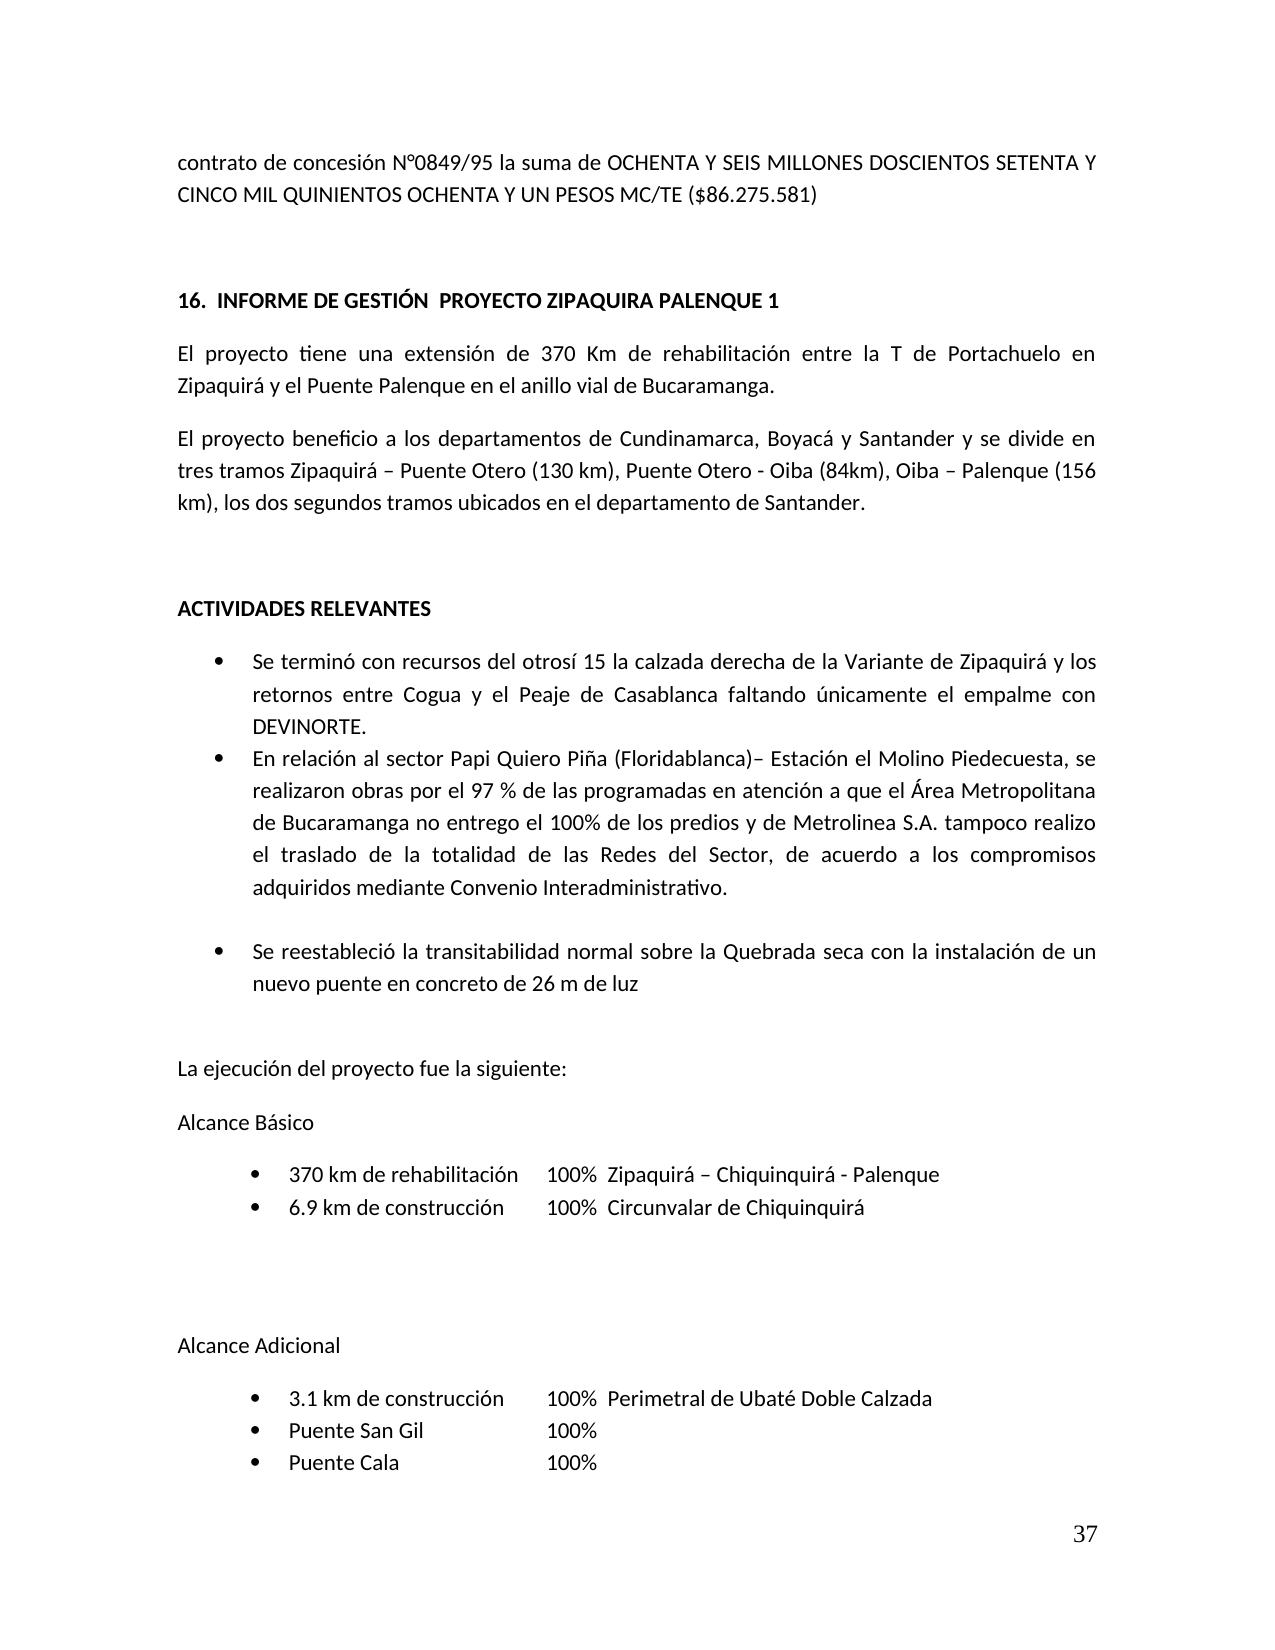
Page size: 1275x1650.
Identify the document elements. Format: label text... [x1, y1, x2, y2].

list En relación al sector Papi Quiero Piña (Floridablanca)– Estación el Molino Piedecuesta, se realizaron obras por el 97 % de las programadas en atención a que el Área Metropolitana de Bucaramanga no entrego el 100% de los predios y de Metrolinea S.A. tampoco realizo el traslado de la totalidad de las Redes del Sector, de acuerdo a los compromisos adquiridos mediante Convenio Interadministrativo. [215, 744, 1098, 901]
list Se reestableció la transitabilidad normal sobre la Quebrada seca con la instalación de un nuevo puente en concreto de 26 m de luz [215, 937, 1098, 997]
list Puente Cala 100% [251, 1448, 1098, 1476]
text Alcance Básico [177, 1108, 1098, 1136]
text Alcance Adicional [177, 1331, 1098, 1359]
text La ejecución del proyecto fue la siguiente: [177, 1054, 1098, 1083]
list Se terminó con recursos del otrosí 15 la calzada derecha de la Variante de Zipaquirá y los retornos entre Cogua y el Peaje de Casablanca faltando únicamente el empalme con DEVINORTE. [215, 647, 1098, 740]
list 370 km de rehabilitación 100% Zipaquirá – Chiquinquirá - Palenque [251, 1161, 1098, 1189]
text El proyecto beneficio a los departamentos de Cundinamarca, Boyacá y Santander y se divide en tres tramos Zipaquirá – Puente Otero (), Puente Otero - Oiba (84km), Oiba – Palenque (), los dos segundos tramos ubicados en el departamento de Santander. [177, 424, 1098, 516]
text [177, 148, 1098, 208]
list 3.1 km de construcción 100% Perimetral de Ubaté Doble Calzada [251, 1384, 1098, 1412]
text El proyecto tiene una extensión de de rehabilitación entre la T de Portachuelo en Zipaquirá y el Puente Palenque en el anillo vial de Bucaramanga. [177, 339, 1098, 399]
text 16. INFORME DE GESTIÓN PROYECTO ZIPAQUIRA PALENQUE 1 [177, 286, 1098, 314]
list 6.9 km de construcción 100% Circunvalar de Chiquinquirá [251, 1193, 1098, 1221]
list Puente San Gil 100% [251, 1416, 1098, 1444]
text ACTIVIDADES RELEVANTES [177, 594, 1098, 622]
